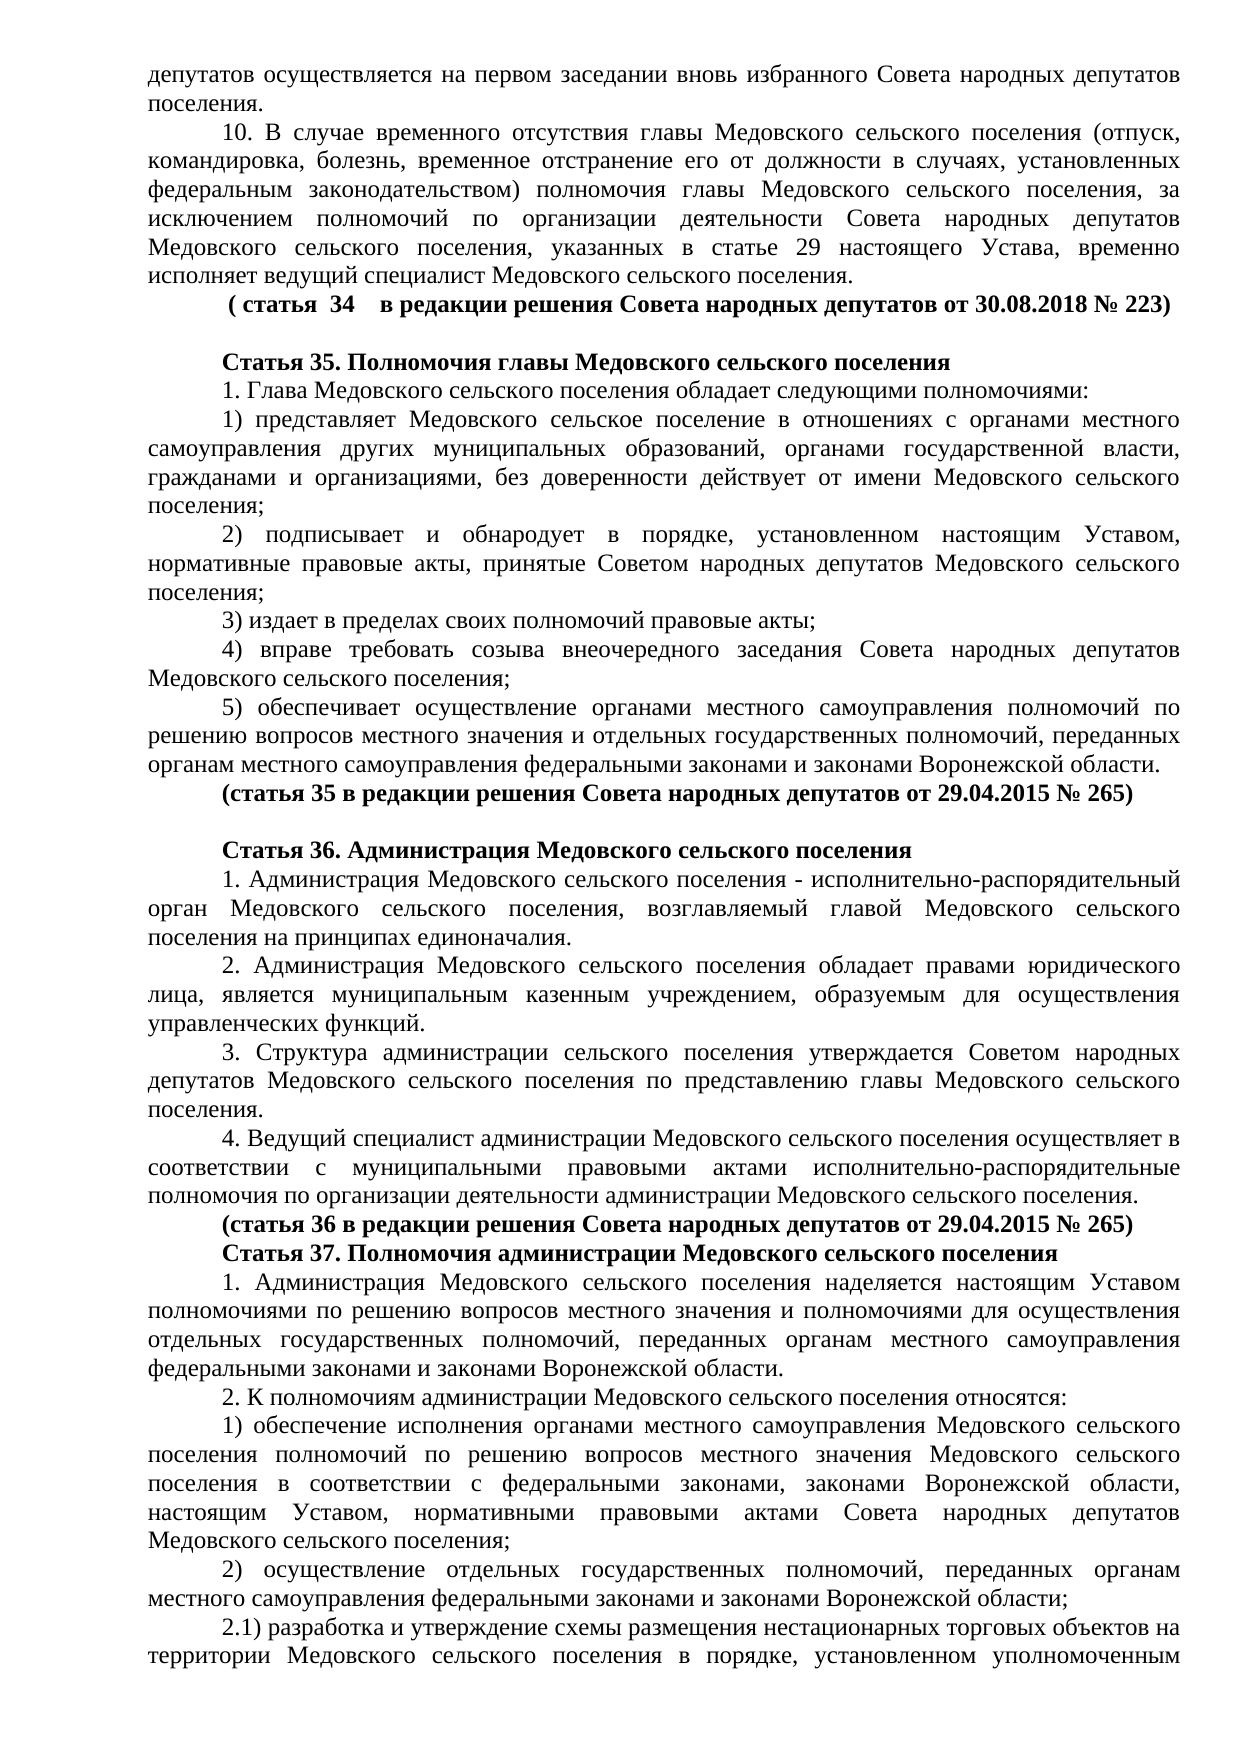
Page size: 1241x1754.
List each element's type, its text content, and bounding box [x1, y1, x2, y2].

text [148, 59, 1181, 117]
text 10. В случае временного отсутствия главы Медовского сельского поселения (отпуск, командировка, болезнь, временное отстранение его от должности в случаях, установленных федеральным законодательством) полномочия главы Медовского сельского поселения, за исключением полномочий по организации деятельности Совета народных депутатов Медовского сельского поселения, указанных в статье 29 настоящего Устава, временно исполняет ведущий специалист Медовского сельского поселения. [148, 117, 1181, 289]
text 3) издает в пределах своих полномочий правовые акты; [148, 605, 1181, 634]
text 2. К полномочиям администрации Медовского сельского поселения относятся: [148, 1382, 1181, 1410]
text 1. Глава Медовского сельского поселения обладает следующими полномочиями: [148, 375, 1181, 404]
text ( статья 34 в редакции решения Совета народных депутатов от 30.08.2018 № 223) [148, 289, 1181, 318]
text Статья 35. Полномочия главы Медовского сельского поселения [148, 347, 1181, 375]
text 1. Администрация Медовского сельского поселения - исполнительно-распорядительный орган Медовского сельского поселения, возглавляемый главой Медовского сельского поселения на принципах единоначалия. [148, 864, 1181, 950]
text (статья 36 в редакции решения Совета народных депутатов от 29.04.2015 № 265) [148, 1209, 1181, 1238]
text 1) представляет Медовского сельское поселение в отношениях с органами местного самоуправления других муниципальных образований, органами государственной власти, гражданами и организациями, без доверенности действует от имени Медовского сельского поселения; [148, 404, 1181, 519]
text 1) обеспечение исполнения органами местного самоуправления Медовского сельского поселения полномочий по решению вопросов местного значения Медовского сельского поселения в соответствии с федеральными законами, законами Воронежской области, настоящим Уставом, нормативными правовыми актами Совета народных депутатов Медовского сельского поселения; [148, 1410, 1181, 1554]
text Статья 37. Полномочия администрации Медовского сельского поселения [148, 1238, 1181, 1267]
text 5) обеспечивает осуществление органами местного самоуправления полномочий по решению вопросов местного значения и отдельных государственных полномочий, переданных органам местного самоуправления федеральными законами и законами Воронежской области. [148, 692, 1181, 778]
text 4. Ведущий специалист администрации Медовского сельского поселения осуществляет в соответствии с муниципальными правовыми актами исполнительно-распорядительные полномочия по организации деятельности администрации Медовского сельского поселения. [148, 1123, 1181, 1209]
text 2) подписывает и обнародует в порядке, установленном настоящим Уставом, нормативные правовые акты, принятые Советом народных депутатов Медовского сельского поселения; [148, 519, 1181, 605]
text 4) вправе требовать созыва внеочередного заседания Совета народных депутатов Медовского сельского поселения; [148, 634, 1181, 692]
text 3. Структура администрации сельского поселения утверждается Советом народных депутатов Медовского сельского поселения по представлению главы Медовского сельского поселения. [148, 1037, 1181, 1123]
text 2) осуществление отдельных государственных полномочий, переданных органам местного самоуправления федеральными законами и законами Воронежской области; [148, 1554, 1181, 1612]
text 2. Администрация Медовского сельского поселения обладает правами юридического лица, является муниципальным казенным учреждением, образуемым для осуществления управленческих функций. [148, 950, 1181, 1037]
text 1. Администрация Медовского сельского поселения наделяется настоящим Уставом полномочиями по решению вопросов местного значения и полномочиями для осуществления отдельных государственных полномочий, переданных органам местного самоуправления федеральными законами и законами Воронежской области. [148, 1267, 1181, 1382]
text (статья 35 в редакции решения Совета народных депутатов от 29.04.2015 № 265) [148, 778, 1181, 807]
text Статья 36. Администрация Медовского сельского поселения [148, 835, 1181, 864]
